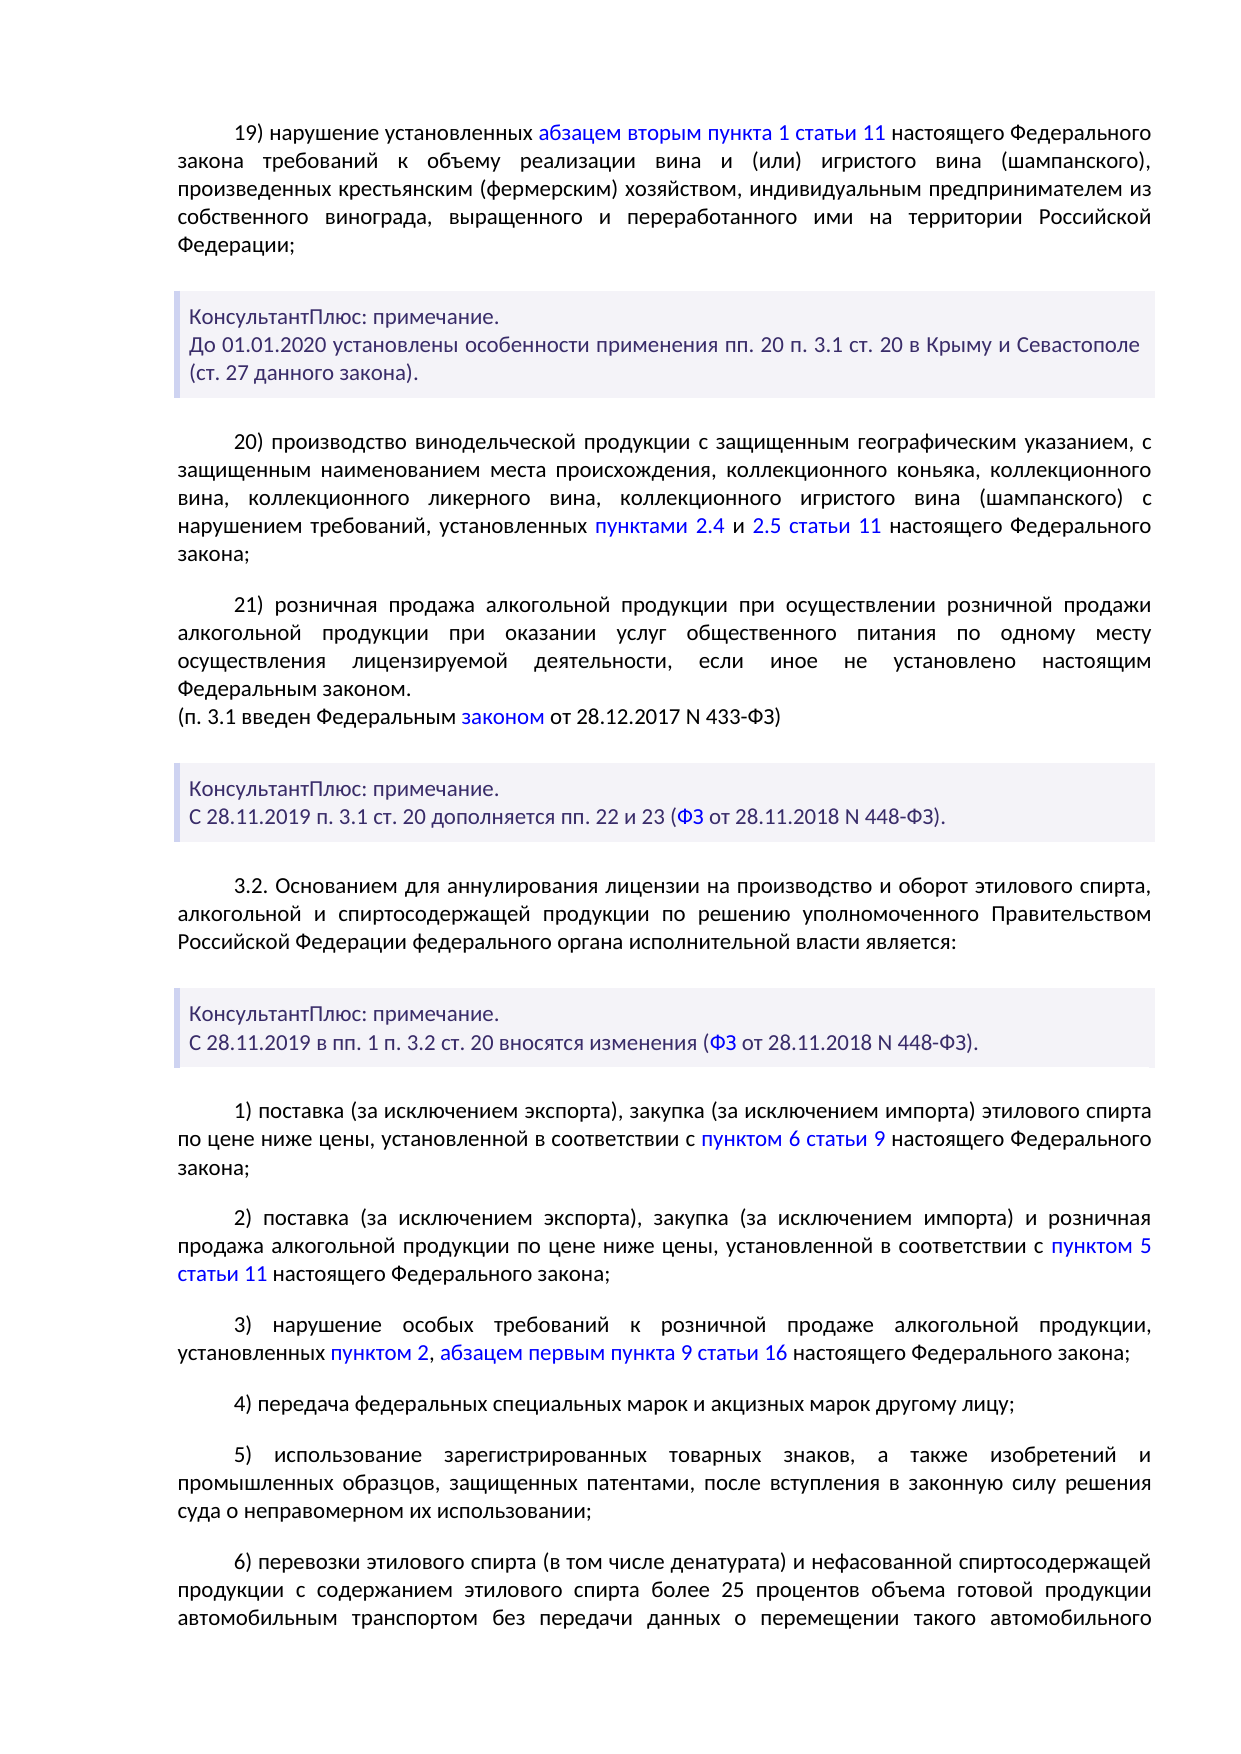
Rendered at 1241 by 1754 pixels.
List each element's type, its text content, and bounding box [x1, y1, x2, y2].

text 20) производство винодельческой продукции с защищенным географическим указанием, с защищенным наименованием места происхождения, коллекционного коньяка, коллекционного вина, коллекционного ликерного вина, коллекционного игристого вина (шампанского) с нарушением требований, установленных пунктами 2.4 и 2.5 статьи 11 настоящего Федерального закона; [177, 427, 1152, 567]
text (п. 3.1 введен Федеральным законом от 28.12.2017 N 433-ФЗ) [177, 702, 1152, 730]
text 19) нарушение установленных абзацем вторым пункта 1 статьи 11 настоящего Федерального закона требований к объему реализации вина и (или) игристого вина (шампанского), произведенных крестьянским (фермерским) хозяйством, индивидуальным предпринимателем из собственного винограда, выращенного и переработанного ими на территории Российской Федерации; [177, 118, 1152, 258]
text 5) использование зарегистрированных товарных знаков, а также изобретений и промышленных образцов, защищенных патентами, после вступления в законную силу решения суда о неправомерном их использовании; [177, 1440, 1152, 1524]
table_header КонсультантПлюс: примечание. С 28.11.2019 в пп. 1 п. 3.2 ст. 20 вносятся изменения (ФЗ от 28.11.2018 N 448-ФЗ). [180, 988, 1149, 1067]
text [177, 1547, 1152, 1631]
table_header КонсультантПлюс: примечание. С 28.11.2019 п. 3.1 ст. 20 дополняется пп. 22 и 23 (ФЗ от 28.11.2018 N 448-ФЗ). [180, 763, 1149, 842]
text 4) передача федеральных специальных марок и акцизных марок другому лицу; [177, 1389, 1152, 1417]
text 1) поставка (за исключением экспорта), закупка (за исключением импорта) этилового спирта по цене ниже цены, установленной в соответствии с пунктом 6 статьи 9 настоящего Федерального закона; [177, 1097, 1152, 1181]
table_header КонсультантПлюс: примечание. До 01.01.2020 установлены особенности применения пп. 20 п. 3.1 ст. 20 в Крыму и Севастополе (ст. 27 данного закона). [180, 291, 1149, 398]
text 3.2. Основанием для аннулирования лицензии на производство и оборот этилового спирта, алкогольной и спиртосодержащей продукции по решению уполномоченного Правительством Российской Федерации федерального органа исполнительной власти является: [177, 871, 1152, 956]
text 21) розничная продажа алкогольной продукции при осуществлении розничной продажи алкогольной продукции при оказании услуг общественного питания по одному месту осуществления лицензируемой деятельности, если иное не установлено настоящим Федеральным законом. [177, 590, 1152, 702]
text 3) нарушение особых требований к розничной продаже алкогольной продукции, установленных пунктом 2, абзацем первым пункта 9 статьи 16 настоящего Федерального закона; [177, 1311, 1152, 1367]
text 2) поставка (за исключением экспорта), закупка (за исключением импорта) и розничная продажа алкогольной продукции по цене ниже цены, установленной в соответствии с пунктом 5 статьи 11 настоящего Федерального закона; [177, 1203, 1152, 1288]
